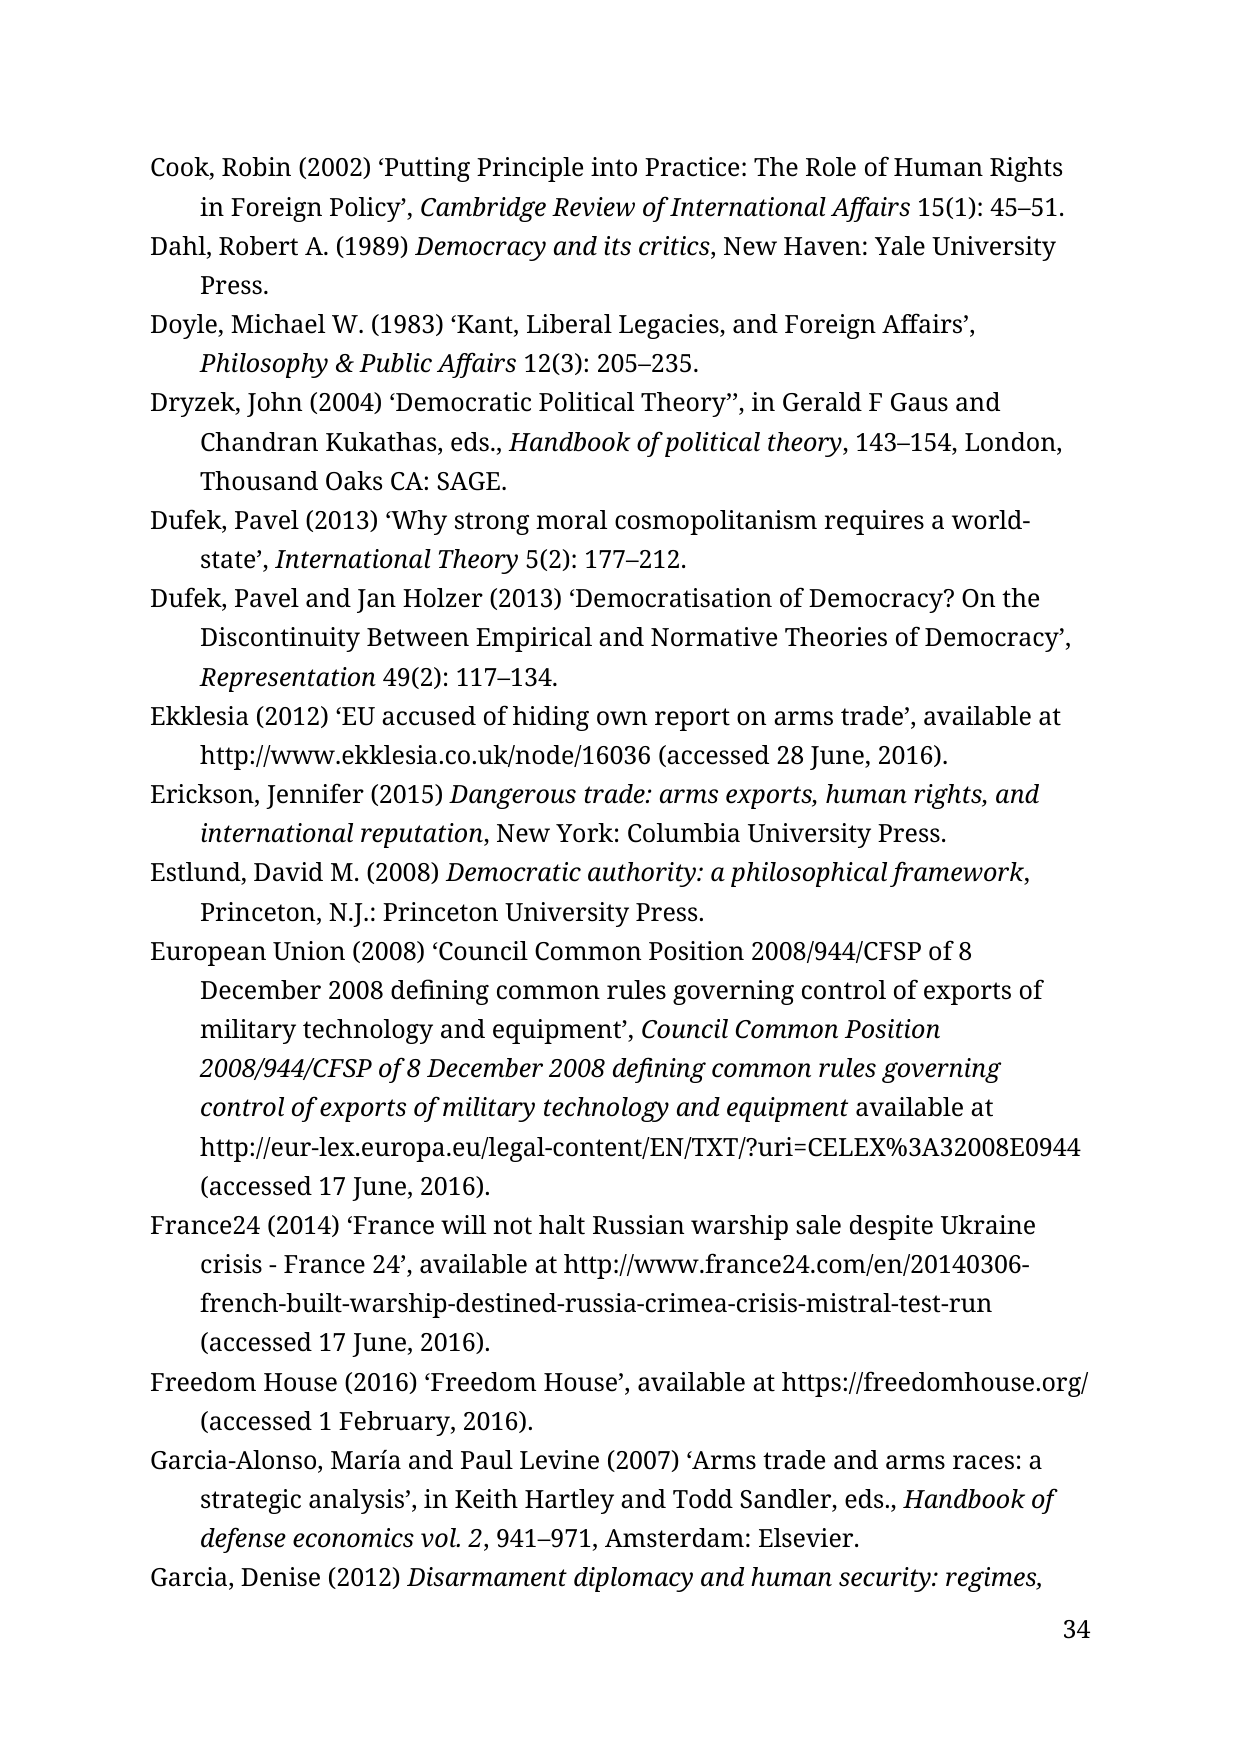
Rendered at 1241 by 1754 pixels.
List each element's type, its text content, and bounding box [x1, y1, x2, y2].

text Estlund, David M. (2008) Democratic authority: a philosophical framework, Princeton, N.J.: Princeton University Press. [150, 855, 1090, 928]
text European Union (2008) ‘Council Common Position 2008/944/CFSP of 8 December 2008 defining common rules governing control of exports of military technology and equipment’, Council Common Position 2008/944/CFSP of 8 December 2008 defining common rules governing control of exports of military technology and equipment available at http://eur-lex.europa.eu/legal-content/EN/TXT/?uri=CELEX%3A32008E0944 (accessed 17 June, 2016). [150, 933, 1090, 1202]
text Dufek, Pavel (2013) ‘Why strong moral cosmopolitanism requires a world-state’, International Theory 5(2): 177–212. [150, 502, 1090, 576]
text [150, 1560, 1090, 1594]
text France24 (2014) ‘France will not halt Russian warship sale despite Ukraine crisis - France 24’, available at http://www.france24.com/en/20140306-french-built-warship-destined-russia-crimea-crisis-mistral-test-run (accessed 17 June, 2016). [150, 1207, 1090, 1359]
text Dryzek, John (2004) ‘Democratic Political Theory’’, in Gerald F Gaus and Chandran Kukathas, eds., Handbook of political theory, 143–154, London, Thousand Oaks CA: SAGE. [150, 385, 1090, 497]
text Ekklesia (2012) ‘EU accused of hiding own report on arms trade’, available at http://www.ekklesia.co.uk/node/16036 (accessed 28 June, 2016). [150, 698, 1090, 772]
text Freedom House (2016) ‘Freedom House’, available at https://freedomhouse.org/ (accessed 1 February, 2016). [150, 1364, 1090, 1437]
text Erickson, Jennifer (2015) Dangerous trade: arms exports, human rights, and international reputation, New York: Columbia University Press. [150, 777, 1090, 850]
text Garcia-Alonso, María and Paul Levine (2007) ‘Arms trade and arms races: a strategic analysis’, in Keith Hartley and Todd Sandler, eds., Handbook of defense economics vol. 2, 941–971, Amsterdam: Elsevier. [150, 1442, 1090, 1555]
text Doyle, Michael W. (1983) ‘Kant, Liberal Legacies, and Foreign Affairs’, Philosophy & Public Affairs 12(3): 205–235. [150, 307, 1090, 380]
text Cook, Robin (2002) ‘Putting Principle into Practice: The Role of Human Rights in Foreign Policy’, Cambridge Review of International Affairs 15(1): 45–51. [150, 150, 1090, 223]
text Dufek, Pavel and Jan Holzer (2013) ‘Democratisation of Democracy? On the Discontinuity Between Empirical and Normative Theories of Democracy’, Representation 49(2): 117–134. [150, 581, 1090, 693]
text Dahl, Robert A. (1989) Democracy and its critics, New Haven: Yale University Press. [150, 228, 1090, 302]
